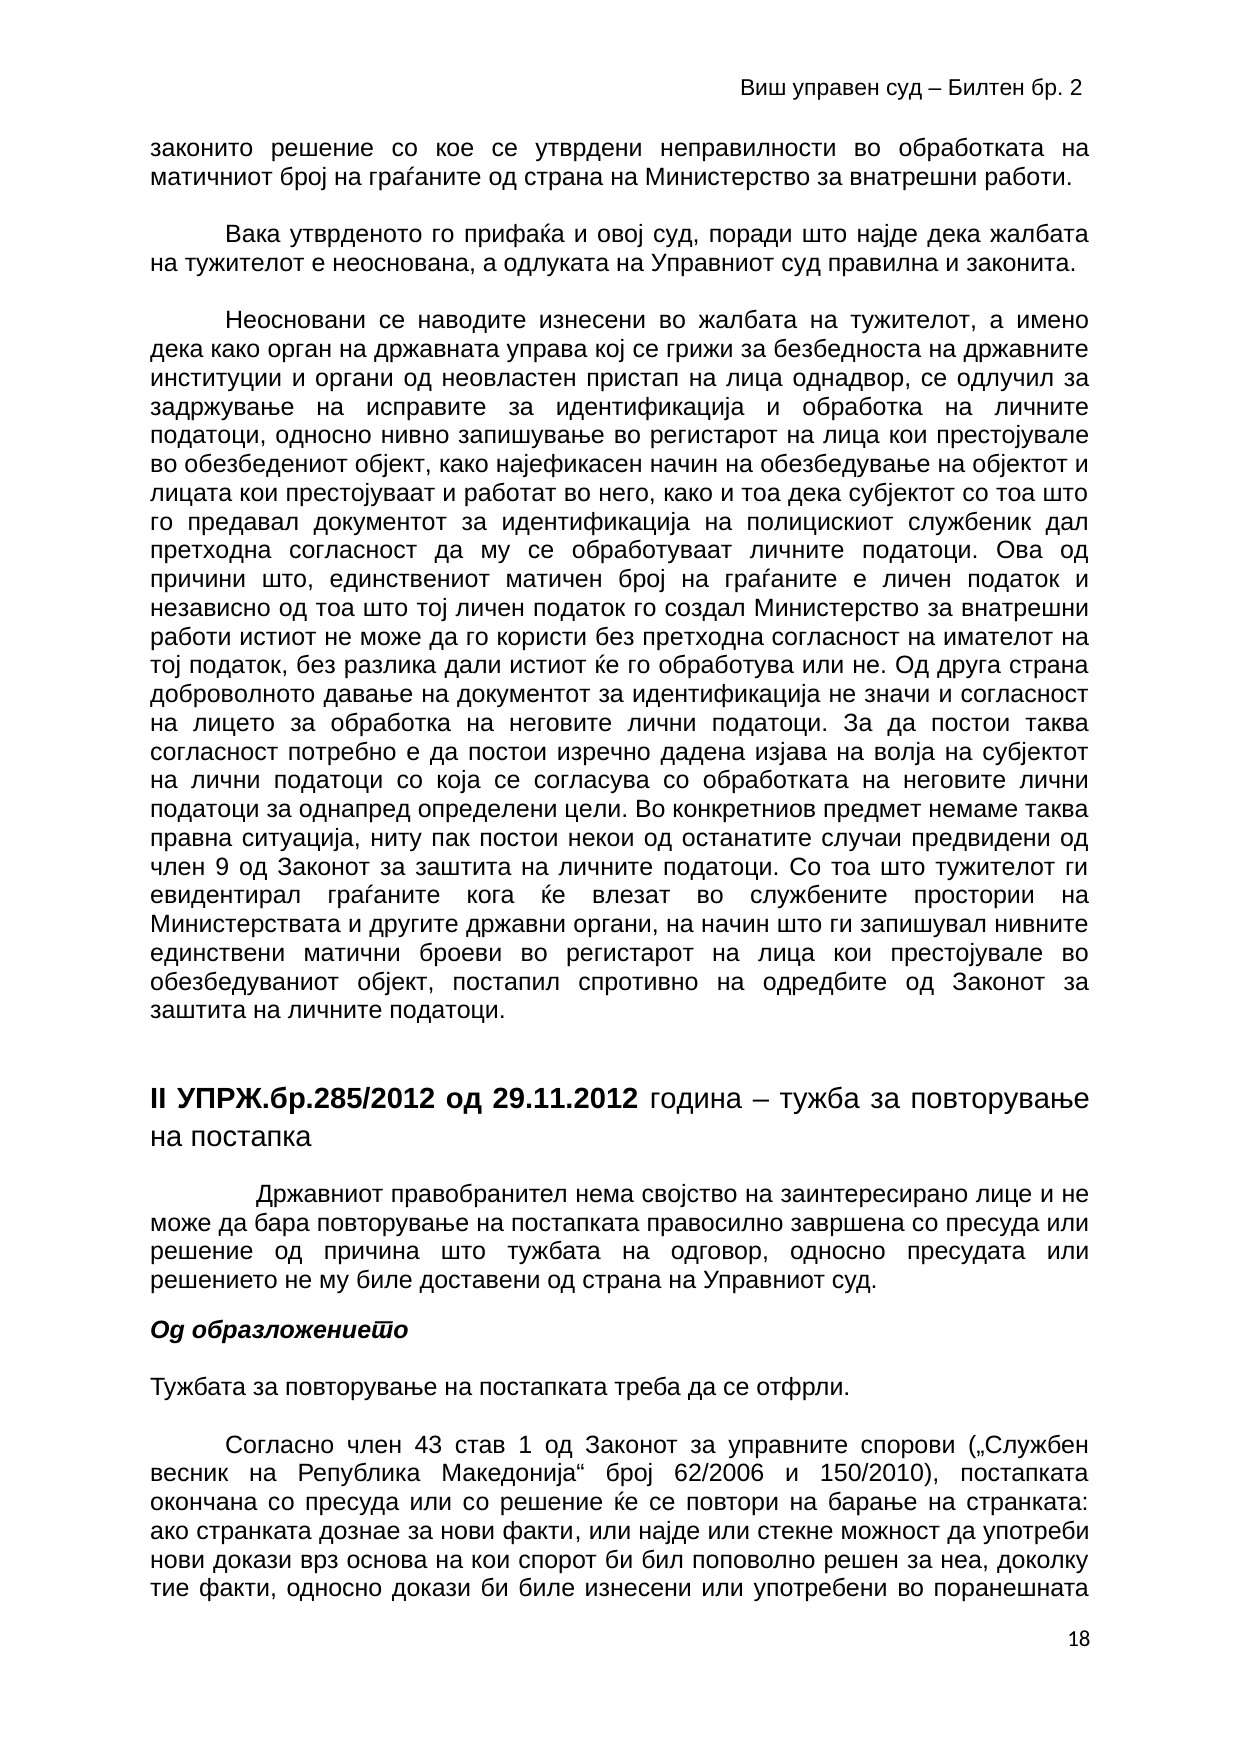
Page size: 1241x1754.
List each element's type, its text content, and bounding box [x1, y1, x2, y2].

text Од образложението [150, 1315, 1090, 1343]
text Тужбата за повторување на постапката треба да се отфрли. [150, 1372, 1090, 1401]
text Вака утврденото го прифаќа и овој суд, поради што најде дека жалбата на тужителот е неоснована, а одлуката на Управниот суд правилна и законита. [150, 219, 1090, 277]
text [150, 133, 1090, 190]
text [150, 1430, 1090, 1602]
text II УПРЖ.бр.285/2012 од 29.11.2012 година – тужба за повторување на постапка [150, 1081, 1090, 1153]
text Неосновани се наводите изнесени во жалбата на тужителот, а имено дека како орган на државната управа кој се грижи за безбедноста на државните институции и органи од неовластен пристап на лица однадвор, се одлучил за задржување на исправите за идентификација и обработка на личните податоци, односно нивно запишување во регистарот на лица кои престојувале во обезбедениот објект, како најефикасен начин на обезбедување на објектот и лицата кои престојуваат и работат во него, како и тоа дека субјектот со тоа што го предавал документот за идентификација на полицискиот службеник дал претходна согласност да му се обработуваат личните податоци. Ова од причини што, единствениот матичен број на граѓаните е личен податок и независно од тоа што тој личен податок го создал Министерство за внатрешни работи истиот не може да го користи без претходна согласност на имателот на тој податок, без разлика дали истиот ќе го обработува или не. Од друга страна доброволното давање на документот за идентификација не значи и согласност на лицето за обработка на неговите лични податоци. За да постои таква согласност потребно е да постои изречно дадена изјава на волја на субјектот на лични податоци со која се согласува со обработката на неговите лични податоци за однапред определени цели. Во конкретниов предмет немаме таква правна ситуација, ниту пак постои некои од останатите случаи предвидени од член 9 од Законот за заштита на личните податоци. Со тоа што тужителот ги евидентирал граѓаните кога ќе влезат во службените простории на Министерствата и другите државни органи, на начин што ги запишувал нивните единствени матични броеви во регистарот на лица кои престојувале во обезбедуваниот објект, постапил спротивно на одредбите од Законот за заштита на личните податоци. [150, 305, 1090, 1024]
text Државниот правобранител нема својство на заинтересирано лице и не може да бара повторување на постапката правосилно завршена со пресуда или решение од причина што тужбата на одговор, односно пресудата или решението не му биле доставени од страна на Управниот суд. [150, 1179, 1090, 1294]
